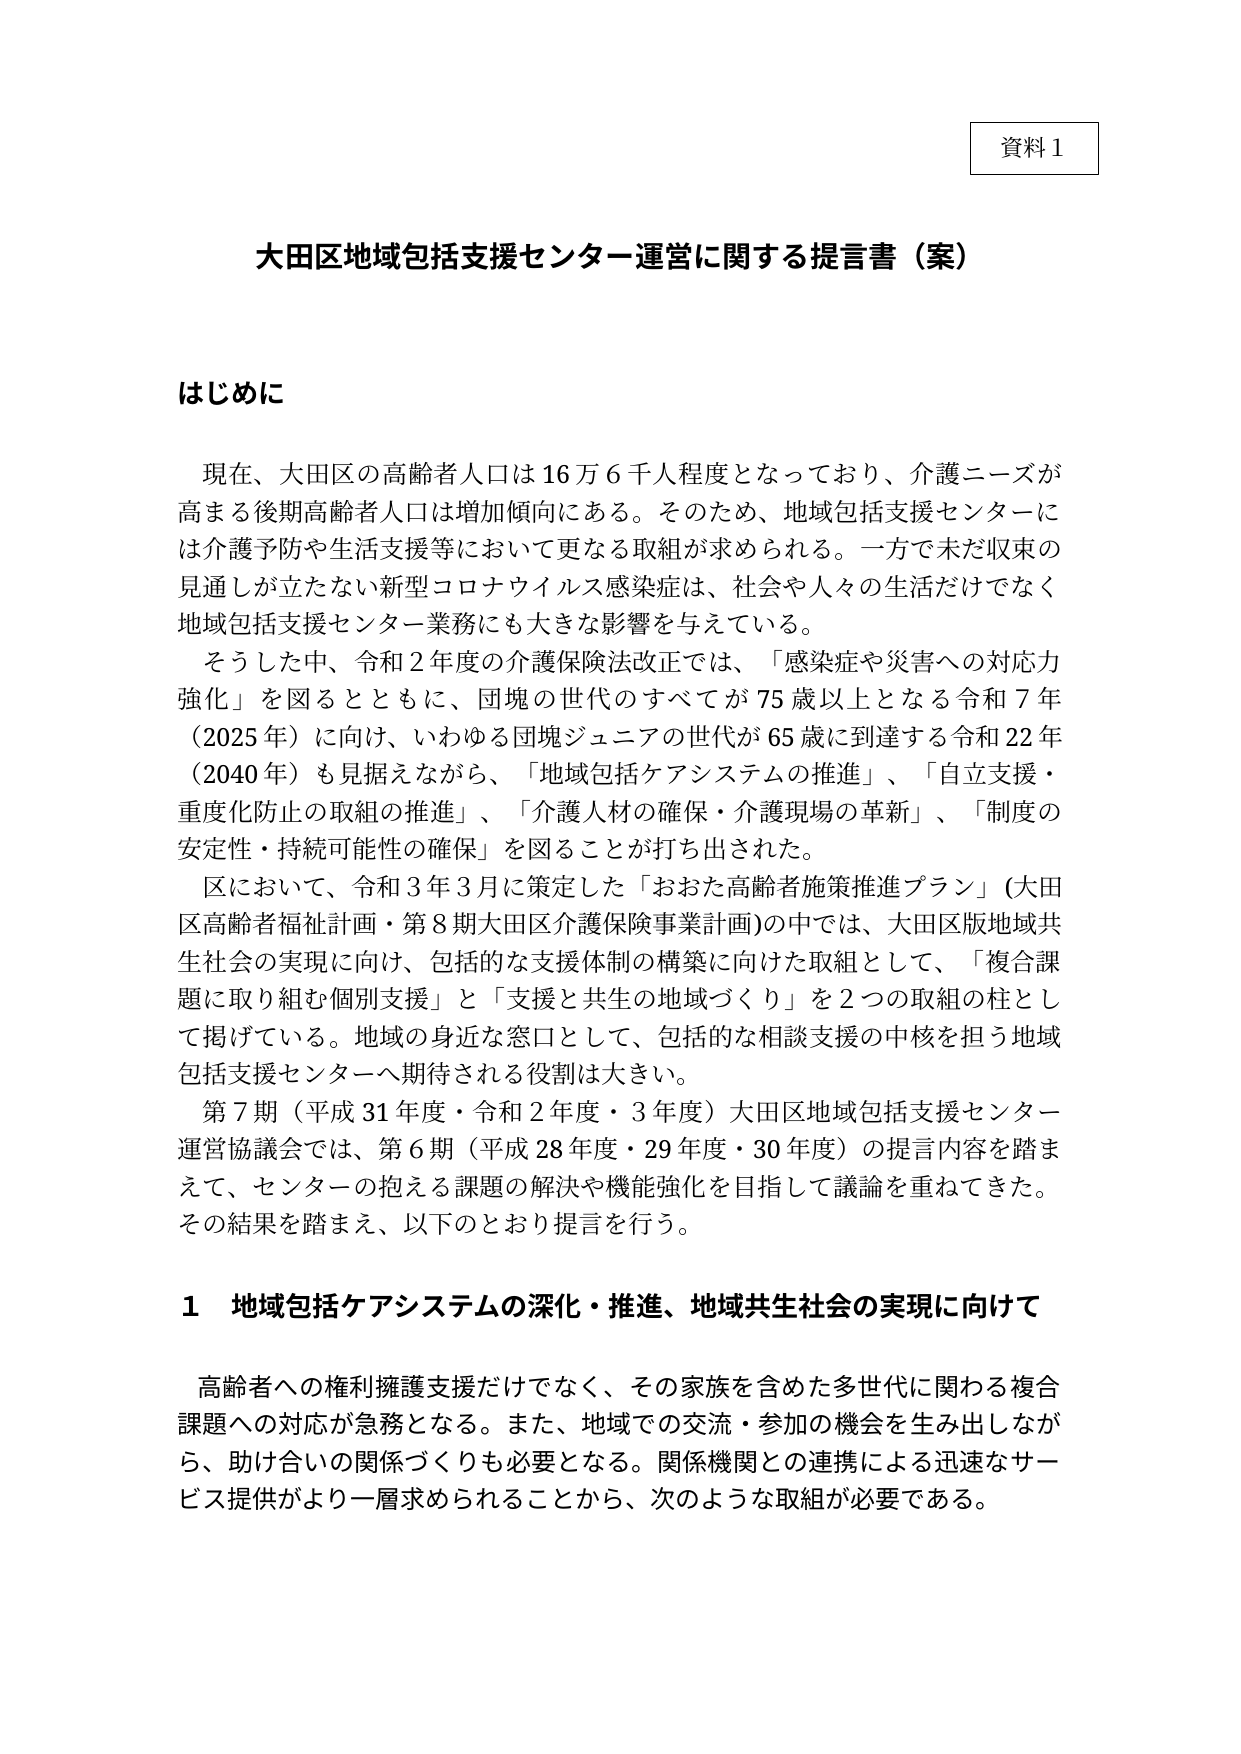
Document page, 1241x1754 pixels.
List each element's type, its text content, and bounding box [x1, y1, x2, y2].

text 区において、令和３年３月に策定した「おおた高齢者施策推進プラン」(大田区高齢者福祉計画・第８期大田区介護保険事業計画)の中では、大田区版地域共生社会の実現に向け、包括的な支援体制の構築に向けた取組として、「複合課題に取り組む個別支援」と「支援と共生の地域づくり」を２つの取組の柱として掲げている。地域の身近な窓口として、包括的な相談支援の中核を担う地域包括支援センターへ期待される役割は大きい。 [177, 867, 1063, 1092]
text 第７期（平成31年度・令和２年度・３年度）大田区地域包括支援センター運営協議会では、第６期（平成28年度・29年度・30年度）の提言内容を踏まえて、センターの抱える課題の解決や機能強化を目指して議論を重ねてきた。その結果を踏まえ、以下のとおり提言を行う。 [177, 1092, 1063, 1242]
text そうした中、令和２年度の介護保険法改正では、「感染症や災害への対応力強化」を図るとともに、団塊の世代のすべてが75歳以上となる令和７年（2025年）に向け、いわゆる団塊ジュニアの世代が65歳に到達する令和22年（2040年）も見据えながら、「地域包括ケアシステムの推進」、「自立支援・重度化防止の取組の推進」、「介護人材の確保・介護現場の革新」、「制度の安定性・持続可能性の確保」を図ることが打ち出された。 [177, 642, 1063, 867]
text 現在、大田区の高齢者人口は16万６千人程度となっており、介護ニーズが高まる後期高齢者人口は増加傾向にある。そのため、地域包括支援センターには介護予防や生活支援等において更なる取組が求められる。一方で未だ収束の見通しが立たない新型コロナウイルス感染症は、社会や人々の生活だけでなく、地域包括支援センター業務にも大きな影響を与えている。 [177, 454, 1063, 642]
text 高齢者への権利擁護支援だけでなく、その家族を含めた多世代に関わる複合課題への対応が急務となる。また、地域での交流・参加の機会を生み出しながら、助け合いの関係づくりも必要となる。関係機関との連携による迅速なサービス提供がより一層求められることから、次のような取組が必要である。 [177, 1367, 1063, 1517]
text １ 地域包括ケアシステムの深化・推進、地域共生社会の実現に向けて [177, 1267, 1063, 1342]
text 大田区地域包括支援センター運営に関する提言書（案） [177, 217, 1063, 292]
text はじめに [177, 354, 1063, 429]
